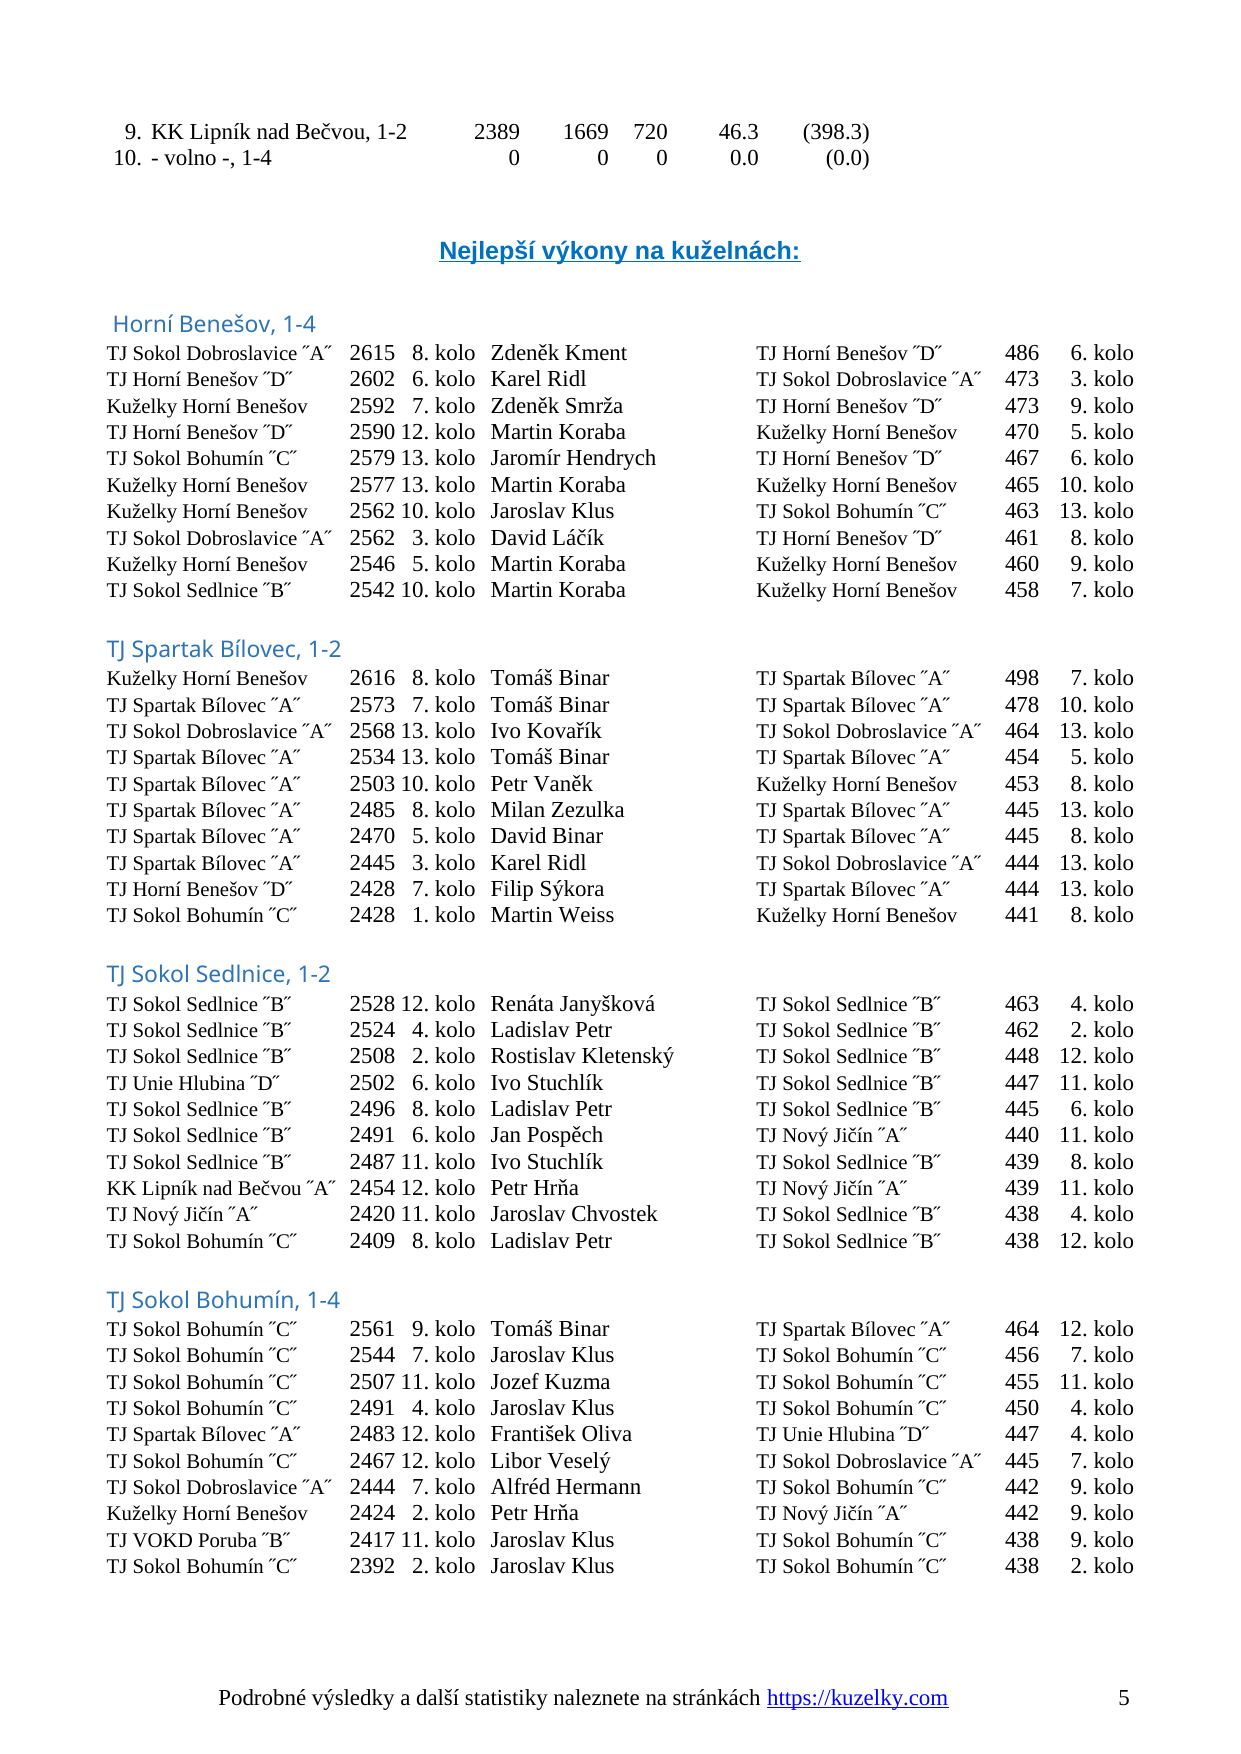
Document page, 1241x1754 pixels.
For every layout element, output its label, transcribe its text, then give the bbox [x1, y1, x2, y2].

subtitle TJ Sokol Bohumín, 1-4 [106, 1284, 1134, 1315]
text 10. - volno -, 1-4 0 0 0 0.0 (0.0) [106, 144, 1134, 171]
text TJ Horní Benešov ˝D˝ 2590 12. kolo Martin Koraba Kuželky Horní Benešov 470 5. kolo [106, 418, 1134, 444]
text 9. KK Lipník nad Bečvou, 1-2 2389 1669 720 46.3 (398.3) [106, 118, 1134, 144]
text TJ Sokol Sedlnice ˝B˝ 2487 11. kolo Ivo Stuchlík TJ Sokol Sedlnice ˝B˝ 439 8. kolo [106, 1148, 1134, 1174]
text TJ Nový Jičín ˝A˝ 2420 11. kolo Jaroslav Chvostek TJ Sokol Sedlnice ˝B˝ 438 4. kolo [106, 1201, 1134, 1227]
text TJ Spartak Bílovec ˝A˝ 2503 10. kolo Petr Vaněk Kuželky Horní Benešov 453 8. kolo [106, 770, 1134, 796]
text TJ Sokol Sedlnice ˝B˝ 2528 12. kolo Renáta Janyšková TJ Sokol Sedlnice ˝B˝ 463 4. kolo [106, 990, 1134, 1016]
text TJ Spartak Bílovec ˝A˝ 2534 13. kolo Tomáš Binar TJ Spartak Bílovec ˝A˝ 454 5. kolo [106, 743, 1134, 770]
text TJ Spartak Bílovec ˝A˝ 2483 12. kolo František Oliva TJ Unie Hlubina ˝D˝ 447 4. kolo [106, 1420, 1134, 1447]
text TJ Sokol Dobroslavice ˝A˝ 2562 3. kolo David Láčík TJ Horní Benešov ˝D˝ 461 8. kolo [106, 523, 1134, 550]
text TJ Horní Benešov ˝D˝ 2602 6. kolo Karel Ridl TJ Sokol Dobroslavice ˝A˝ 473 3. kolo [106, 365, 1134, 392]
text TJ Sokol Bohumín ˝C˝ 2507 11. kolo Jozef Kuzma TJ Sokol Bohumín ˝C˝ 455 11. kolo [106, 1368, 1134, 1394]
text TJ Sokol Bohumín ˝C˝ 2409 8. kolo Ladislav Petr TJ Sokol Sedlnice ˝B˝ 438 12. kolo [106, 1227, 1134, 1253]
text TJ Sokol Sedlnice ˝B˝ 2524 4. kolo Ladislav Petr TJ Sokol Sedlnice ˝B˝ 462 2. kolo [106, 1016, 1134, 1042]
text TJ Sokol Dobroslavice ˝A˝ 2615 8. kolo Zdeněk Kment TJ Horní Benešov ˝D˝ 486 6. kolo [106, 339, 1134, 365]
text TJ Sokol Sedlnice ˝B˝ 2491 6. kolo Jan Pospěch TJ Nový Jičín ˝A˝ 440 11. kolo [106, 1121, 1134, 1148]
text TJ Spartak Bílovec ˝A˝ 2573 7. kolo Tomáš Binar TJ Spartak Bílovec ˝A˝ 478 10. kolo [106, 691, 1134, 717]
text TJ Sokol Sedlnice ˝B˝ 2508 2. kolo Rostislav Kletenský TJ Sokol Sedlnice ˝B˝ 448 12. kolo [106, 1042, 1134, 1069]
text TJ Unie Hlubina ˝D˝ 2502 6. kolo Ivo Stuchlík TJ Sokol Sedlnice ˝B˝ 447 11. kolo [106, 1069, 1134, 1095]
text TJ Sokol Dobroslavice ˝A˝ 2444 7. kolo Alfréd Hermann TJ Sokol Bohumín ˝C˝ 442 9. kolo [106, 1473, 1134, 1499]
subtitle TJ Sokol Sedlnice, 1-2 [106, 958, 1134, 990]
text TJ Sokol Dobroslavice ˝A˝ 2568 13. kolo Ivo Kovařík TJ Sokol Dobroslavice ˝A˝ 464 13. kolo [106, 717, 1134, 743]
text TJ Sokol Bohumín ˝C˝ 2544 7. kolo Jaroslav Klus TJ Sokol Bohumín ˝C˝ 456 7. kolo [106, 1341, 1134, 1368]
text Nejlepší výkony na kuželnách: [94, 236, 1145, 265]
text Kuželky Horní Benešov 2577 13. kolo Martin Koraba Kuželky Horní Benešov 465 10. kolo [106, 471, 1134, 497]
text KK Lipník nad Bečvou ˝A˝ 2454 12. kolo Petr Hrňa TJ Nový Jičín ˝A˝ 439 11. kolo [106, 1174, 1134, 1201]
text TJ Spartak Bílovec ˝A˝ 2445 3. kolo Karel Ridl TJ Sokol Dobroslavice ˝A˝ 444 13. kolo [106, 849, 1134, 875]
subtitle Horní Benešov, 1-4 [106, 308, 1134, 339]
text TJ VOKD Poruba ˝B˝ 2417 11. kolo Jaroslav Klus TJ Sokol Bohumín ˝C˝ 438 9. kolo [106, 1526, 1134, 1552]
text TJ Sokol Bohumín ˝C˝ 2491 4. kolo Jaroslav Klus TJ Sokol Bohumín ˝C˝ 450 4. kolo [106, 1394, 1134, 1420]
text Kuželky Horní Benešov 2546 5. kolo Martin Koraba Kuželky Horní Benešov 460 9. kolo [106, 550, 1134, 576]
subtitle TJ Spartak Bílovec, 1-2 [106, 633, 1134, 664]
text TJ Sokol Bohumín ˝C˝ 2467 12. kolo Libor Veselý TJ Sokol Dobroslavice ˝A˝ 445 7. kolo [106, 1447, 1134, 1473]
text TJ Spartak Bílovec ˝A˝ 2485 8. kolo Milan Zezulka TJ Spartak Bílovec ˝A˝ 445 13. kolo [106, 796, 1134, 822]
text TJ Spartak Bílovec ˝A˝ 2470 5. kolo David Binar TJ Spartak Bílovec ˝A˝ 445 8. kolo [106, 822, 1134, 849]
text TJ Sokol Sedlnice ˝B˝ 2542 10. kolo Martin Koraba Kuželky Horní Benešov 458 7. kolo [106, 576, 1134, 603]
text TJ Sokol Bohumín ˝C˝ 2428 1. kolo Martin Weiss Kuželky Horní Benešov 441 8. kolo [106, 902, 1134, 928]
text TJ Sokol Bohumín ˝C˝ 2392 2. kolo Jaroslav Klus TJ Sokol Bohumín ˝C˝ 438 2. kolo [106, 1552, 1134, 1578]
text Kuželky Horní Benešov 2592 7. kolo Zdeněk Smrža TJ Horní Benešov ˝D˝ 473 9. kolo [106, 392, 1134, 418]
text TJ Sokol Bohumín ˝C˝ 2579 13. kolo Jaromír Hendrych TJ Horní Benešov ˝D˝ 467 6. kolo [106, 444, 1134, 471]
text TJ Sokol Sedlnice ˝B˝ 2496 8. kolo Ladislav Petr TJ Sokol Sedlnice ˝B˝ 445 6. kolo [106, 1095, 1134, 1121]
text TJ Horní Benešov ˝D˝ 2428 7. kolo Filip Sýkora TJ Spartak Bílovec ˝A˝ 444 13. kolo [106, 875, 1134, 902]
text Kuželky Horní Benešov 2616 8. kolo Tomáš Binar TJ Spartak Bílovec ˝A˝ 498 7. kolo [106, 664, 1134, 691]
text TJ Sokol Bohumín ˝C˝ 2561 9. kolo Tomáš Binar TJ Spartak Bílovec ˝A˝ 464 12. kolo [106, 1315, 1134, 1341]
text Kuželky Horní Benešov 2424 2. kolo Petr Hrňa TJ Nový Jičín ˝A˝ 442 9. kolo [106, 1499, 1134, 1526]
text Kuželky Horní Benešov 2562 10. kolo Jaroslav Klus TJ Sokol Bohumín ˝C˝ 463 13. kolo [106, 497, 1134, 523]
